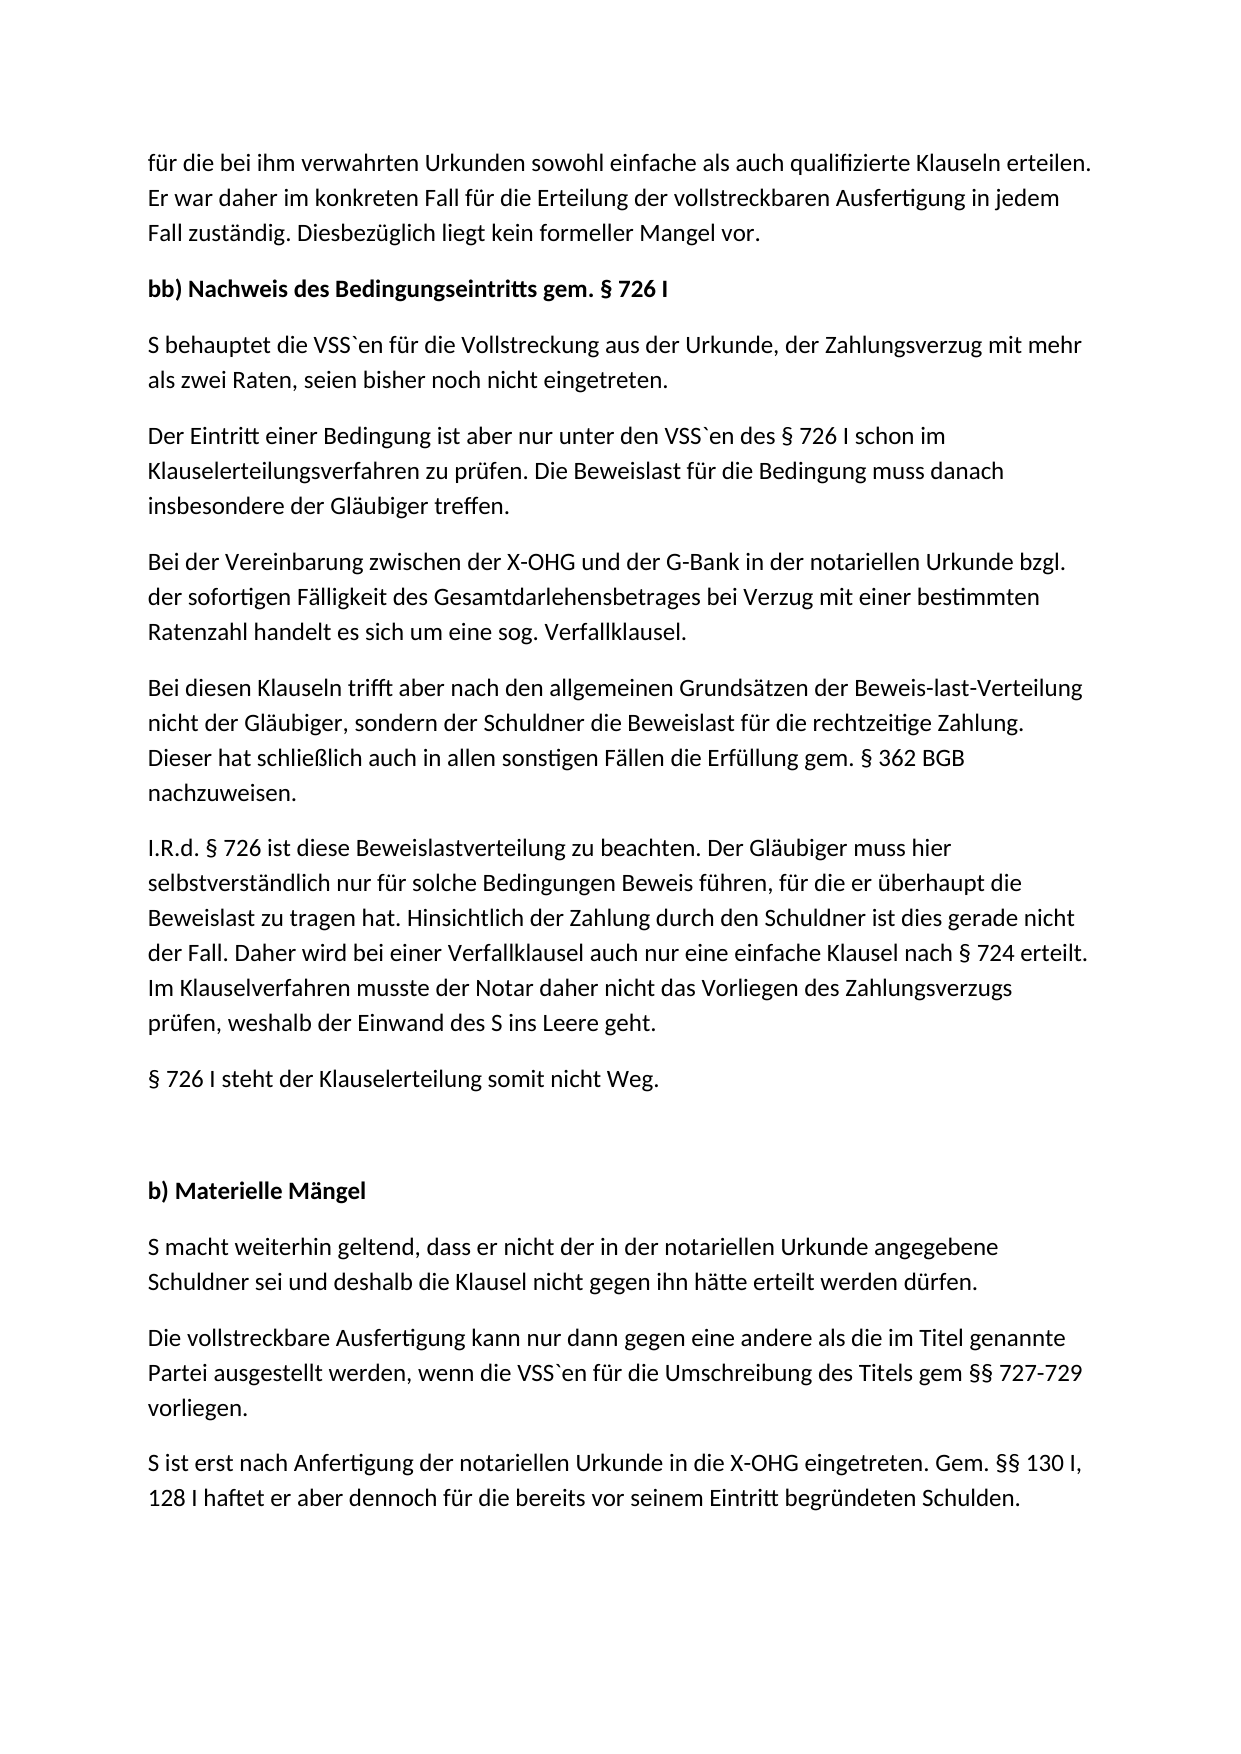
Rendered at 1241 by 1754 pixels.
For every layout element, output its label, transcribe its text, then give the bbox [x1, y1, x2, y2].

text S behauptet die VSS`en für die Vollstreckung aus der Urkunde, der Zahlungsverzug mit mehr als zwei Raten, seien bisher noch nicht eingetreten. [148, 329, 1093, 395]
text Bei der Vereinbarung zwischen der X-OHG und der G-Bank in der notariellen Urkunde bzgl. der sofortigen Fälligkeit des Gesamtdarlehensbetrages bei Verzug mit einer bestimmten Ratenzahl handelt es sich um eine sog. Verfallklausel. [148, 546, 1093, 646]
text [148, 148, 1093, 248]
text § 726 I steht der Klauselerteilung somit nicht Weg. [148, 1063, 1093, 1094]
text Die vollstreckbare Ausfertigung kann nur dann gegen eine andere als die im Titel genannte Partei ausgestellt werden, wenn die VSS`en für die Umschreibung des Titels gem §§ 727-729 vorliegen. [148, 1322, 1093, 1422]
text b) Materielle Mängel [148, 1175, 1093, 1206]
text Bei diesen Klauseln trifft aber nach den allgemeinen Grundsätzen der Beweis-last-Verteilung nicht der Gläubiger, sondern der Schuldner die Beweislast für die rechtzeitige Zahlung. Dieser hat schließlich auch in allen sonstigen Fällen die Erfüllung gem. § 362 BGB nachzuweisen. [148, 672, 1093, 807]
text bb) Nachweis des Bedingungseintritts gem. § 726 I [148, 273, 1093, 304]
text I.R.d. § 726 ist diese Beweislastverteilung zu beachten. Der Gläubiger muss hier selbstverständlich nur für solche Bedingungen Beweis führen, für die er überhaupt die Beweislast zu tragen hat. Hinsichtlich der Zahlung durch den Schuldner ist dies gerade nicht der Fall. Daher wird bei einer Verfallklausel auch nur eine einfache Klausel nach § 724 erteilt. Im Klauselverfahren musste der Notar daher nicht das Vorliegen des Zahlungsverzugs prüfen, weshalb der Einwand des S ins Leere geht. [148, 833, 1093, 1038]
text S macht weiterhin geltend, dass er nicht der in der notariellen Urkunde angegebene Schuldner sei und deshalb die Klausel nicht gegen ihn hätte erteilt werden dürfen. [148, 1231, 1093, 1296]
text S ist erst nach Anfertigung der notariellen Urkunde in die X-OHG eingetreten. Gem. §§ 130 I, 128 I haftet er aber dennoch für die bereits vor seinem Eintritt begründeten Schulden. [148, 1448, 1093, 1513]
text Der Eintritt einer Bedingung ist aber nur unter den VSS`en des § 726 I schon im Klauselerteilungsverfahren zu prüfen. Die Beweislast für die Bedingung muss danach insbesondere der Gläubiger treffen. [148, 420, 1093, 521]
